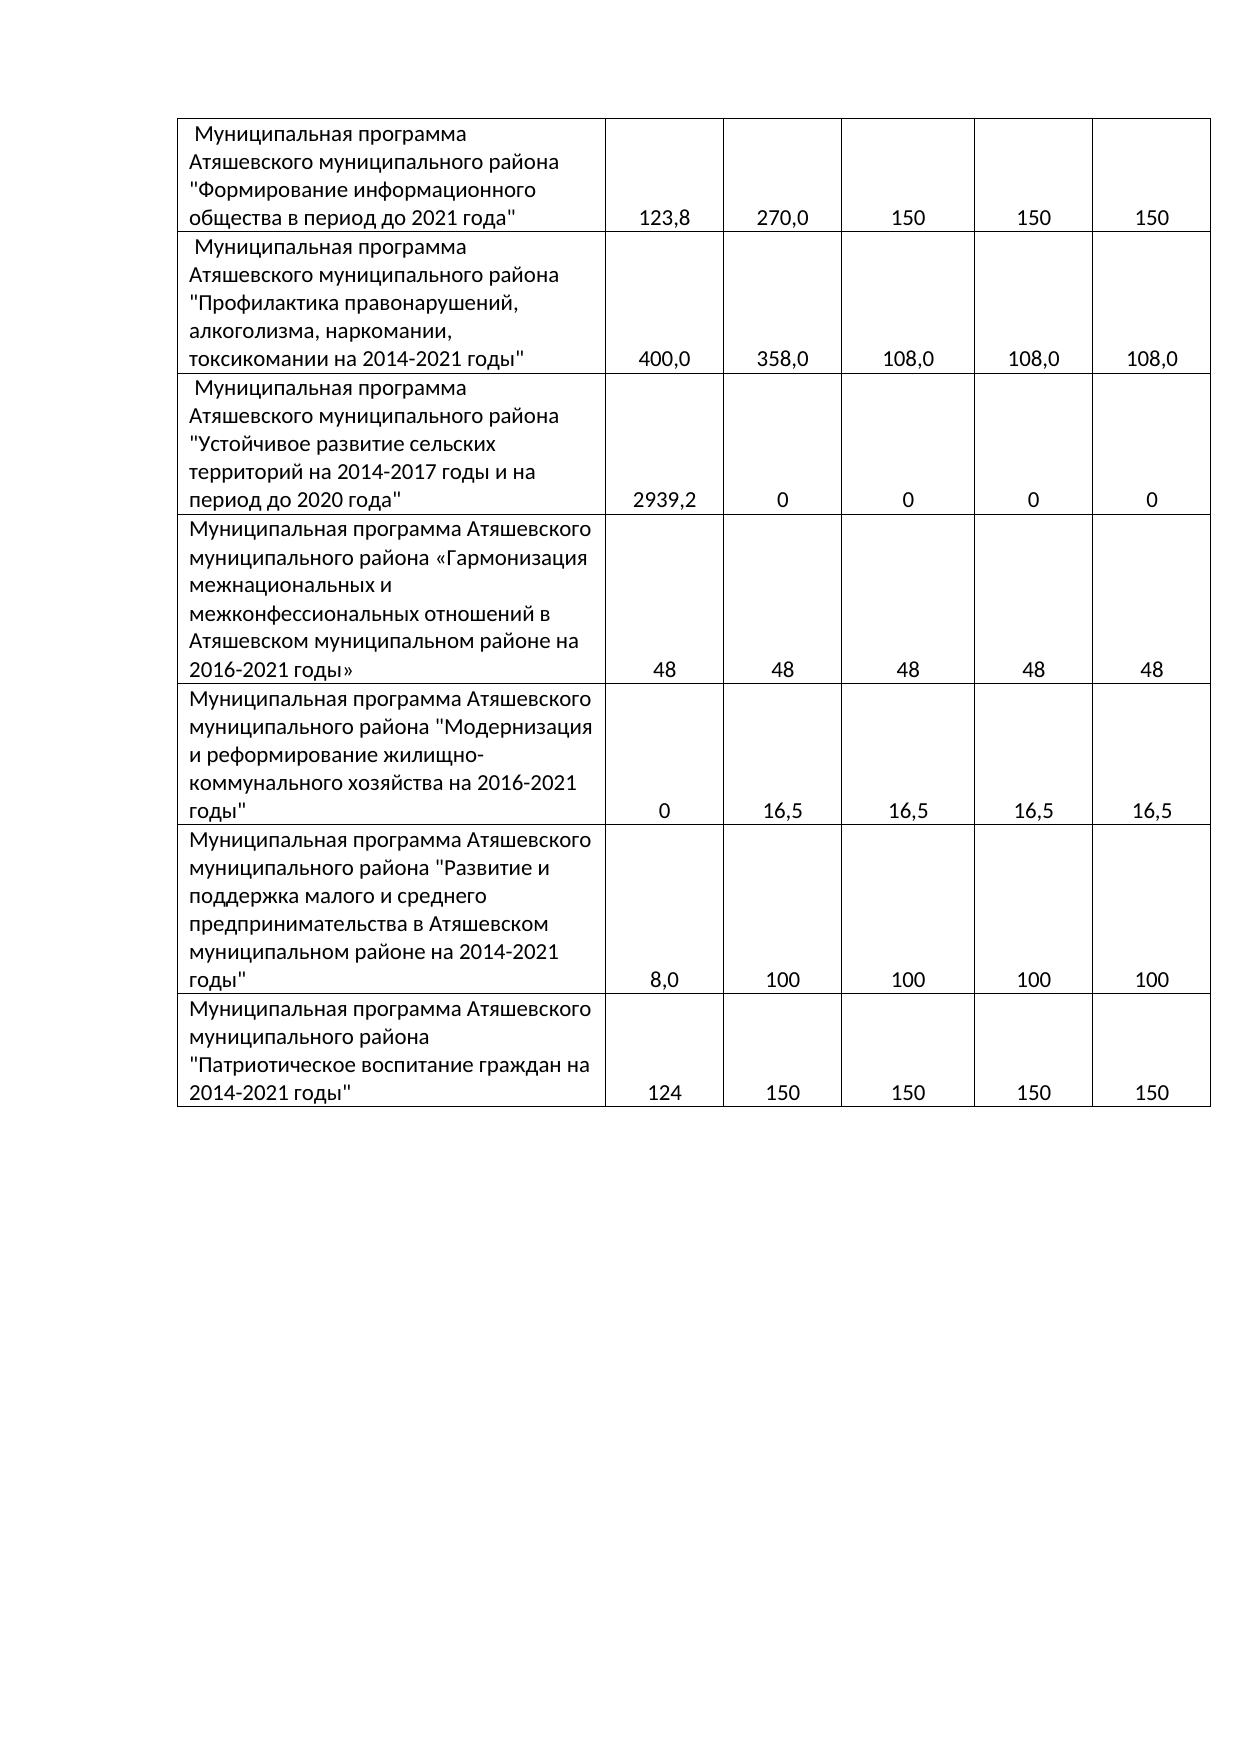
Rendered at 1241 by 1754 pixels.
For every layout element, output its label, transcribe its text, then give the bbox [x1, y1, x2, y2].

table_cell Муниципальная программа Атяшевского муниципального района "Развитие и поддержка малого и среднего предпринимательства в Атяшевском муниципальном районе на 2014-2021 годы" [178, 825, 605, 993]
table_cell 0 [1093, 374, 1210, 513]
table_cell 2939,2 [606, 374, 723, 513]
table_cell 48 [724, 515, 841, 683]
table_cell 100 [724, 825, 841, 993]
table_cell 123,8 [606, 119, 723, 231]
table_cell 16,5 [1093, 684, 1210, 824]
table_cell Муниципальная программа Атяшевского муниципального района "Формирование информационного общества в период до 2021 года" [178, 119, 605, 231]
table_cell 0 [975, 374, 1092, 513]
table_cell 48 [606, 515, 723, 683]
table_cell Муниципальная программа Атяшевского муниципального района "Профилактика правонарушений, алкоголизма, наркомании, токсикомании на 2014-2021 годы" [178, 232, 605, 372]
table_cell 100 [1093, 825, 1210, 993]
table_cell 100 [842, 825, 974, 993]
table_cell 150 [1093, 994, 1210, 1106]
table_cell 400,0 [606, 232, 723, 372]
table_cell 108,0 [1093, 232, 1210, 372]
table_cell 16,5 [975, 684, 1092, 824]
table_cell 150 [724, 994, 841, 1106]
table_cell Муниципальная программа Атяшевского муниципального района "Патриотическое воспитание граждан на 2014-2021 годы" [178, 994, 605, 1106]
table_cell 358,0 [724, 232, 841, 372]
table_cell 8,0 [606, 825, 723, 993]
table_cell 48 [842, 515, 974, 683]
table_cell 108,0 [842, 232, 974, 372]
table_cell 48 [975, 515, 1092, 683]
table_cell 0 [842, 374, 974, 513]
table_cell Муниципальная программа Атяшевского муниципального района "Модернизация и реформирование жилищно-коммунального хозяйства на 2016-2021 годы" [178, 684, 605, 824]
table_cell 270,0 [724, 119, 841, 231]
table_cell 124 [606, 994, 723, 1106]
table_cell 0 [724, 374, 841, 513]
table_cell Муниципальная программа Атяшевского муниципального района "Устойчивое развитие сельских территорий на 2014-2017 годы и на период до 2020 года" [178, 374, 605, 513]
table_cell 150 [975, 994, 1092, 1106]
table_cell 108,0 [975, 232, 1092, 372]
table_cell 150 [842, 994, 974, 1106]
table_cell 150 [1093, 119, 1210, 231]
table_cell Муниципальная программа Атяшевского муниципального района «Гармонизация межнациональных и межконфессиональных отношений в Атяшевском муниципальном районе на 2016-2021 годы» [178, 515, 605, 683]
table_cell 48 [1093, 515, 1210, 683]
table_cell 16,5 [842, 684, 974, 824]
table_cell 16,5 [724, 684, 841, 824]
table_cell 150 [975, 119, 1092, 231]
table_cell 150 [842, 119, 974, 231]
table_cell 0 [606, 684, 723, 824]
table_cell 100 [975, 825, 1092, 993]
